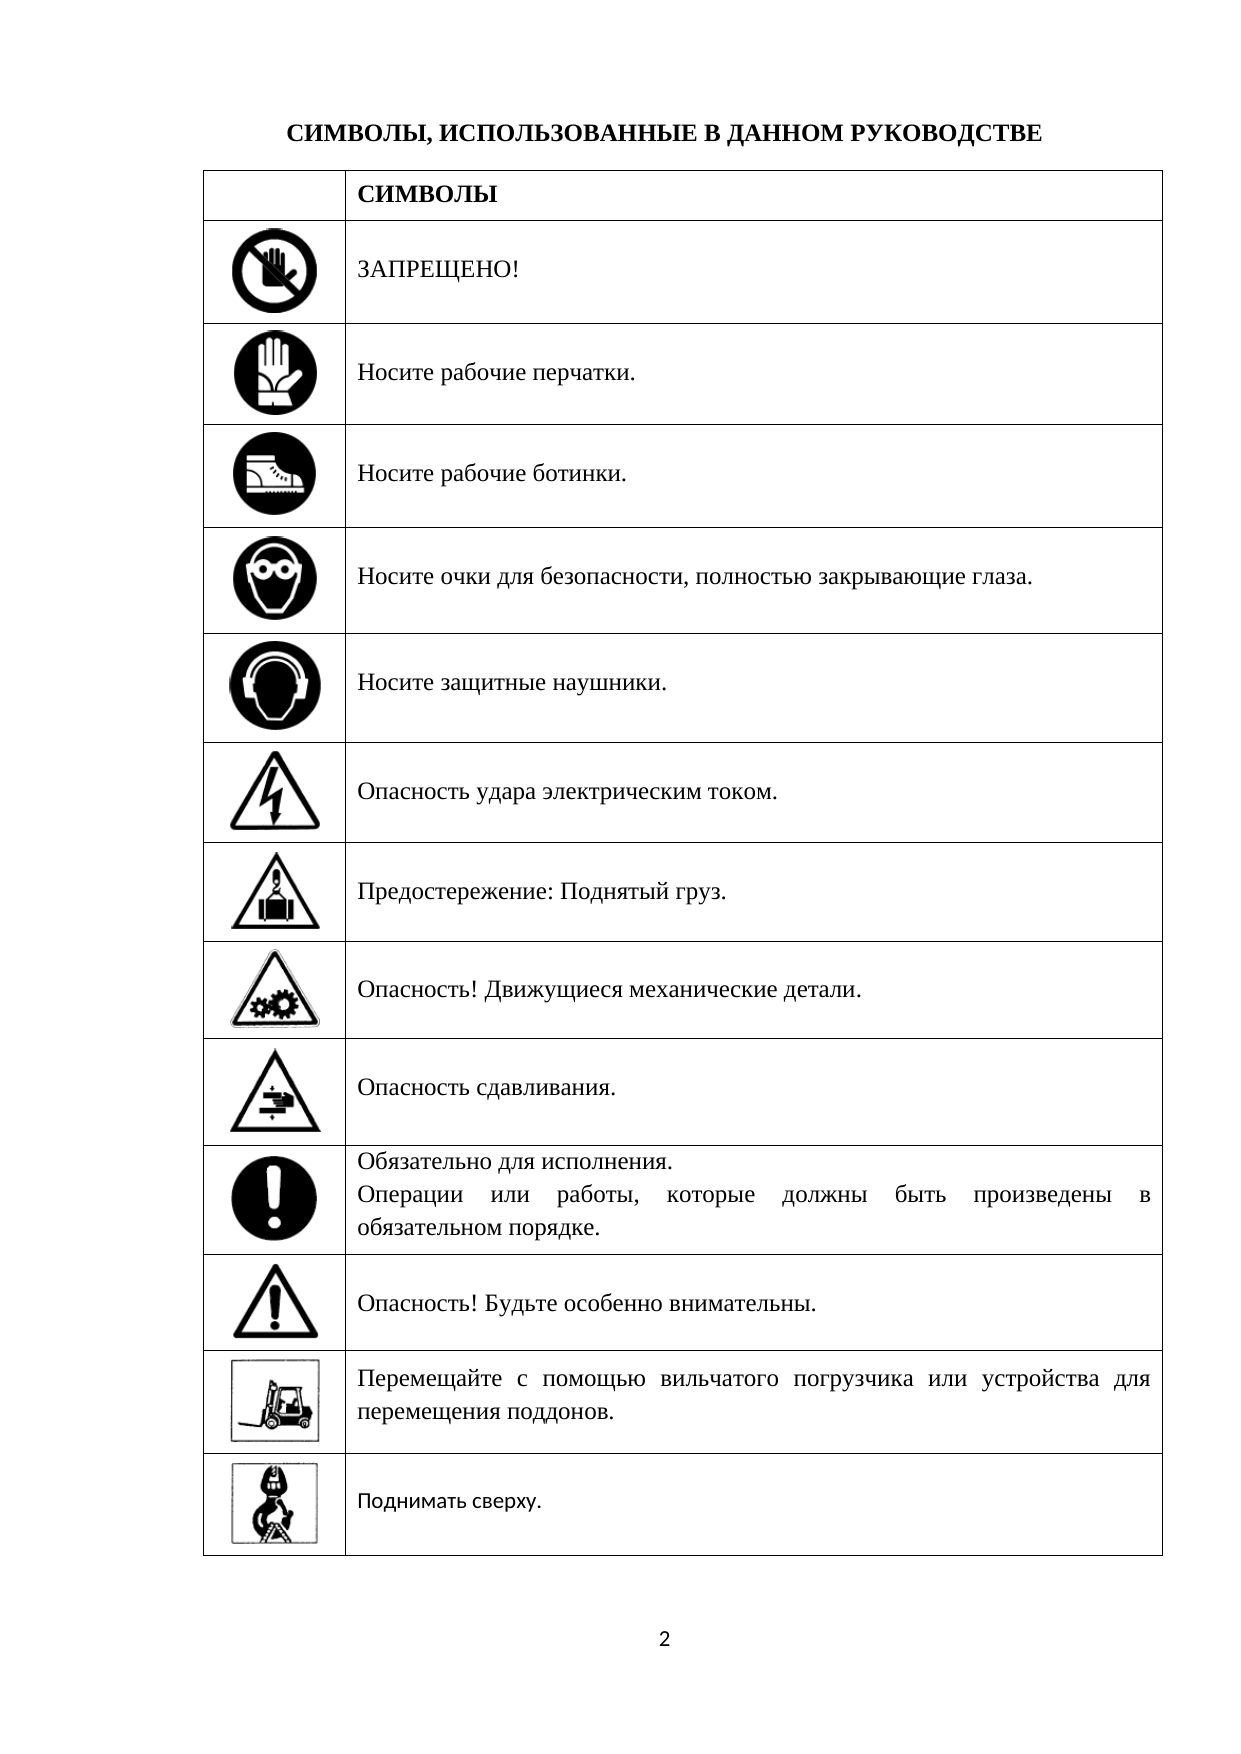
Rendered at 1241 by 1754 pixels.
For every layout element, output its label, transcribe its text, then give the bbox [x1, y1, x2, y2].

picture [226, 849, 324, 931]
picture [229, 534, 320, 623]
table_cell Опасность удара электрическим током. [346, 743, 1162, 842]
table_cell Предостережение: Поднятый груз. [346, 843, 1162, 941]
picture [227, 1459, 322, 1546]
table_cell Опасность сдавливания. [346, 1039, 1162, 1145]
picture [229, 1261, 320, 1340]
table_cell [204, 528, 345, 633]
table_cell Носите очки для безопасности, полностью закрывающие глаза. [346, 528, 1162, 633]
table_cell Обязательно для исполнения. Операции или работы, которые должны быть произведены в обязательном порядке. [346, 1146, 1162, 1254]
picture [231, 330, 318, 415]
picture [228, 947, 321, 1028]
table_cell [204, 324, 345, 424]
table_cell [204, 425, 345, 527]
table_cell Носите рабочие перчатки. [346, 324, 1162, 424]
picture [227, 1357, 323, 1443]
subtitle СИМВОЛЫ, ИСПОЛЬЗОВАННЫЕ В ДАННОМ РУКОВОДСТВЕ [177, 118, 1152, 147]
table_cell Носите защитные наушники. [346, 634, 1162, 742]
picture [225, 749, 324, 832]
table_cell [204, 1255, 345, 1350]
table_cell Перемещайте с помощью вильчатого погрузчика или устройства для перемещения поддонов. [346, 1351, 1162, 1452]
table_cell Опасность! Движущиеся механические детали. [346, 942, 1162, 1038]
table_cell [204, 942, 345, 1038]
table_cell [204, 221, 345, 323]
table_cell [204, 743, 345, 842]
table_cell [204, 843, 345, 941]
table_header СИМВОЛЫ [346, 171, 1162, 220]
picture [230, 1152, 320, 1244]
table_cell Поднимать сверху. [346, 1454, 1162, 1555]
table_cell Носите рабочие ботинки. [346, 425, 1162, 527]
table_cell [204, 1351, 345, 1452]
table_header [204, 171, 345, 220]
table_cell [204, 1146, 345, 1254]
picture [225, 640, 324, 732]
table_cell [204, 1454, 345, 1555]
table_cell [204, 634, 345, 742]
table_cell [204, 1039, 345, 1145]
table_cell ЗАПРЕЩЕНО! [346, 221, 1162, 323]
table_cell Опасность! Будьте особенно внимательны. [346, 1255, 1162, 1350]
picture [230, 431, 319, 517]
picture [230, 227, 320, 313]
picture [225, 1045, 324, 1135]
